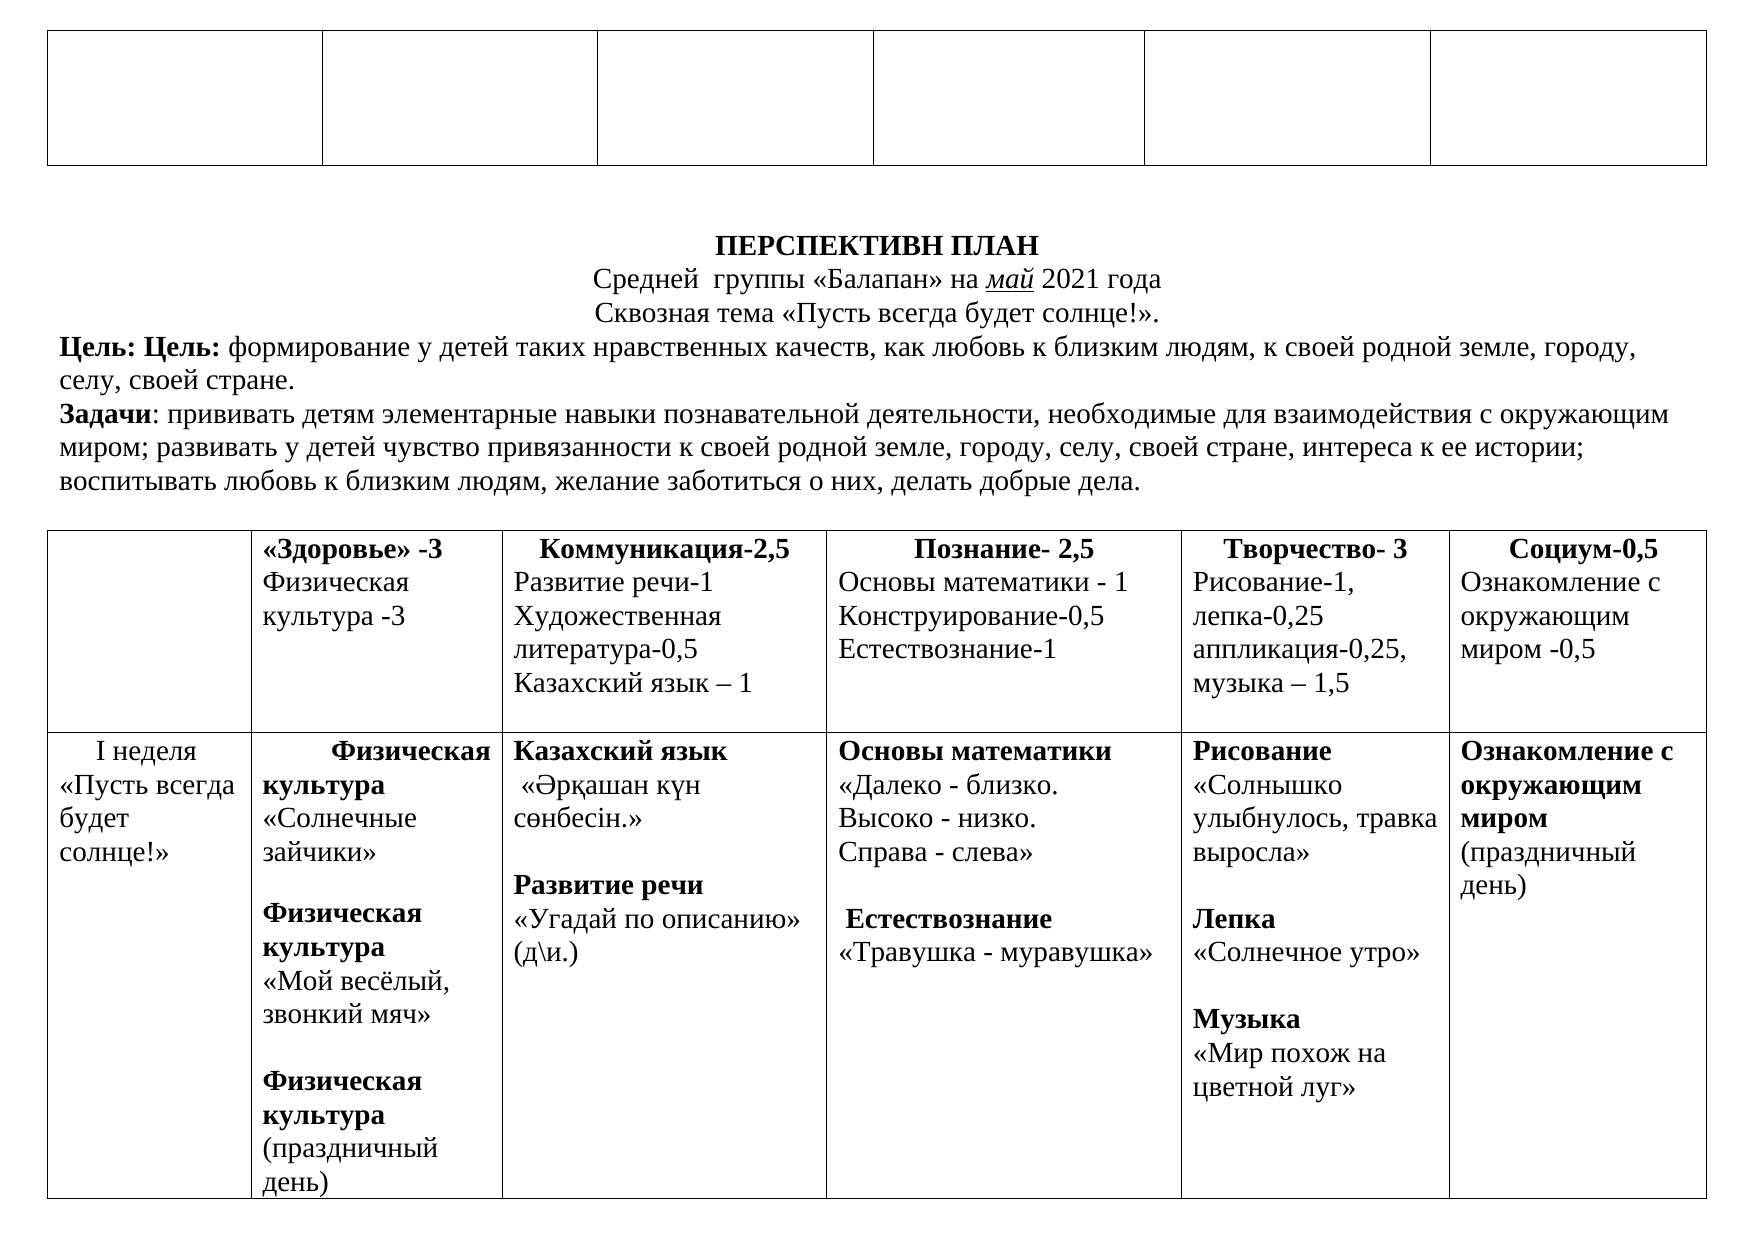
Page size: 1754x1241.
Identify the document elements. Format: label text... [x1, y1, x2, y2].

table_header Социум-0,5 Ознакомление с окружающим миром -0,5 [1450, 531, 1706, 732]
table_header [48, 531, 251, 732]
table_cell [874, 31, 1144, 165]
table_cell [598, 31, 873, 165]
text ПЕРСПЕКТИВН ПЛАН [59, 228, 1695, 262]
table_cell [48, 31, 322, 165]
table_cell Основы математики «Далеко - близко. Высоко - низко. Справа - слева» Естествознание «Травушка - муравушка» [827, 733, 1181, 1197]
table_cell I неделя «Пусть всегда будет солнце!» [48, 733, 251, 1197]
table_header Творчество- 3 Рисование-1, лепка-0,25 аппликация-0,25, музыка – 1,5 [1182, 531, 1449, 732]
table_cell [323, 31, 597, 165]
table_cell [1145, 31, 1430, 165]
table_header «Здоровье» -3 Физическая культура -3 [252, 531, 502, 732]
table_header Познание- 2,5 Основы математики - 1 Конструирование-0,5 Естествознание-1 [827, 531, 1181, 732]
table_cell Казахский язык «Әрқашан күн сөнбесін.» Развитие речи «Угадай по описанию» (д\и.) [503, 733, 826, 1197]
text Задачи: прививать детям элементарные навыки познавательной деятельности, необходимые для взаимодействия с окружающим миром; развивать у детей чувство привязанности к своей родной земле, городу, селу, своей стране, интереса к ее истории; воспитывать любовь к близким людям, желание заботиться о них, делать добрые дела. [59, 396, 1695, 496]
text Цель: Цель: формирование у детей таких нравственных качеств, как любовь к близким людям, к своей родной земле, городу, селу, своей стране. [59, 329, 1695, 396]
table_cell Ознакомление с окружающим миром (праздничный день) [1450, 733, 1706, 1197]
table_cell Рисование «Солнышко улыбнулось, травка выросла» Лепка «Солнечное утро» Музыка «Мир похож на цветной луг» [1182, 733, 1449, 1197]
text Сквозная тема «Пусть всегда будет солнце!». [59, 295, 1695, 329]
table_cell [1431, 31, 1706, 165]
table_cell Физическая культура «Солнечные зайчики» Физическая культура «Мой весёлый, звонкий мяч» Физическая культура (праздничный день) [252, 733, 502, 1197]
table_header Коммуникация-2,5 Развитие речи-1 Художественная литература-0,5 Казахский язык – 1 [503, 531, 826, 732]
text Средней группы «Балапан» на май 2021 года [59, 262, 1695, 295]
